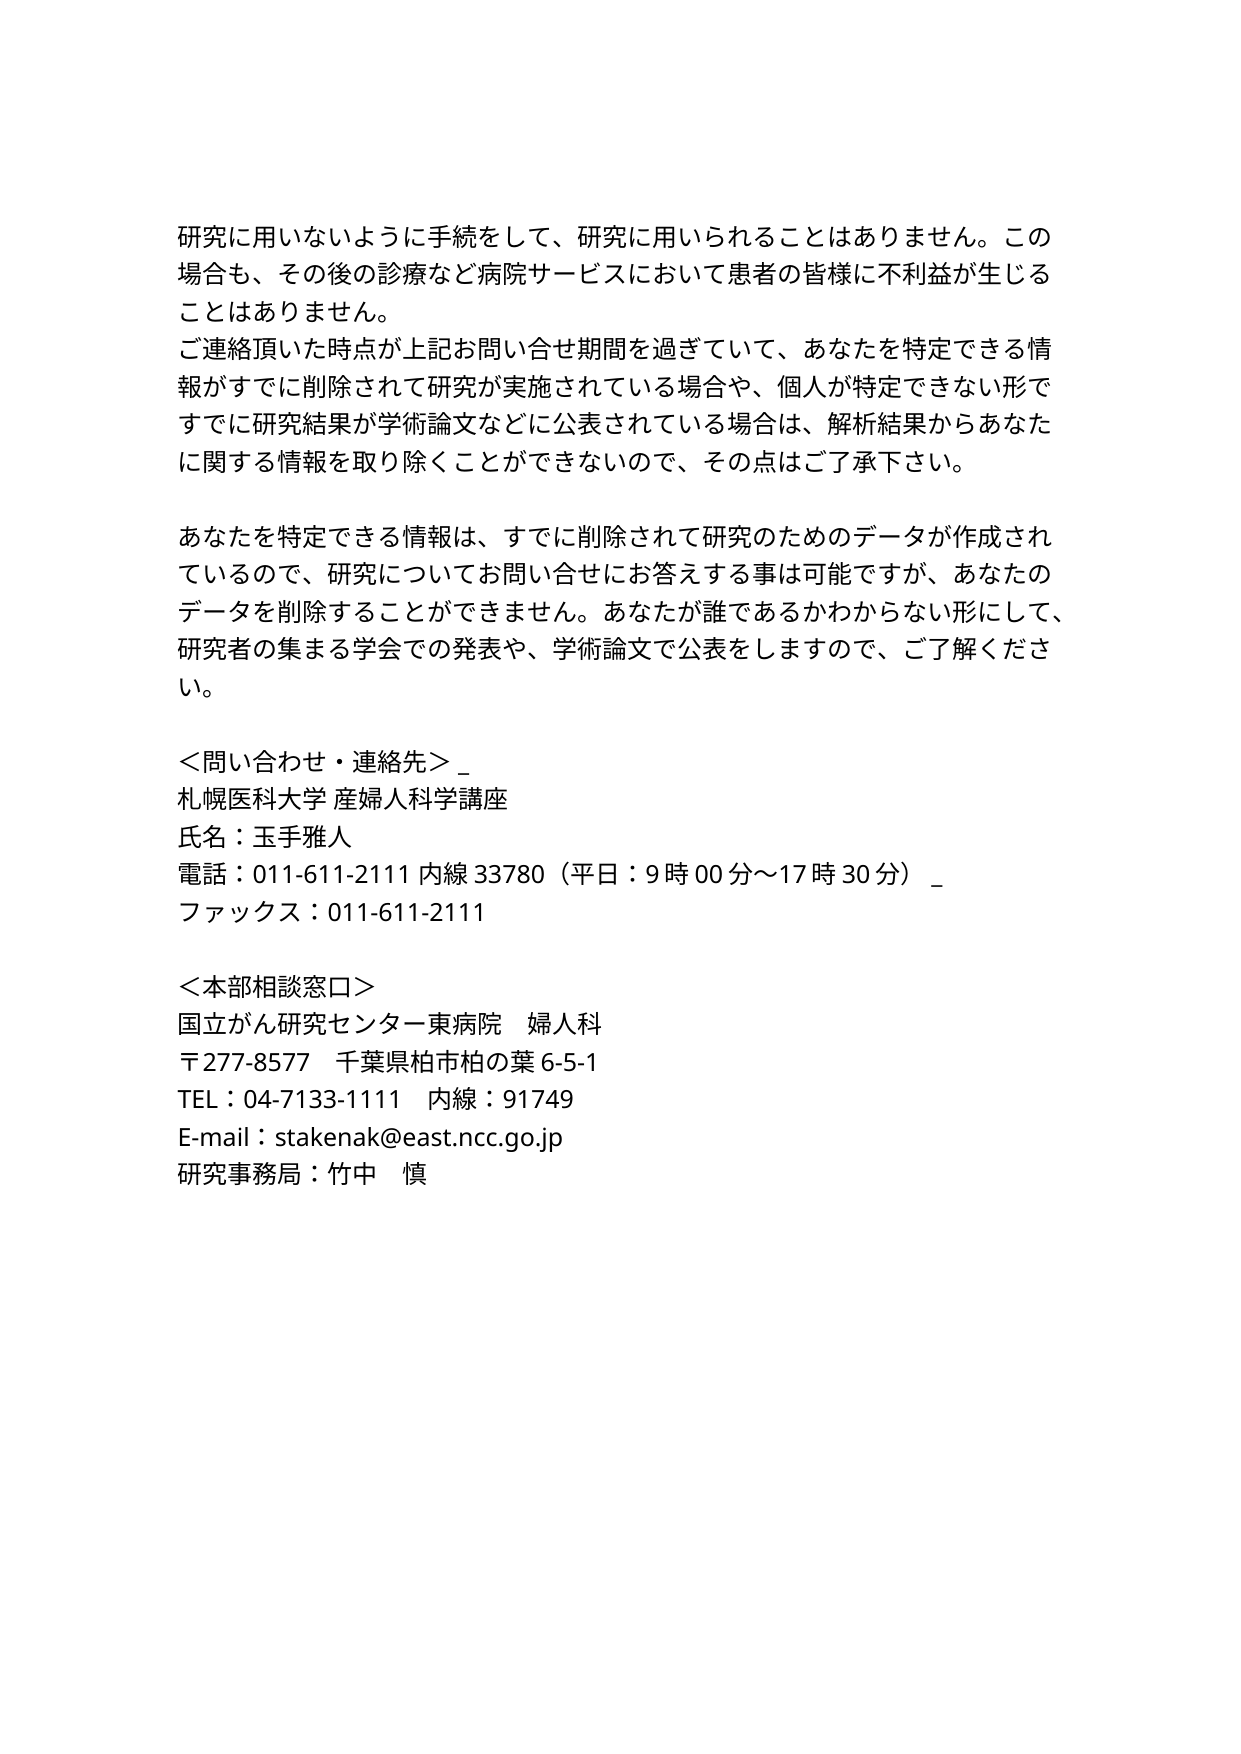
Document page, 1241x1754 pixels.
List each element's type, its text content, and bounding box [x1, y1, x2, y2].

text 研究事務局：竹中 慎 [177, 1154, 1063, 1192]
text 〒277-8577 千葉県柏市柏の葉6-5-1 [177, 1042, 1063, 1079]
text ご連絡頂いた時点が上記お問い合せ期間を過ぎていて、あなたを特定できる情報がすでに削除されて研究が実施されている場合や、個人が特定できない形ですでに研究結果が学術論文などに公表されている場合は、解析結果からあなたに関する情報を取り除くことができないので、その点はご了承下さい。 [177, 329, 1063, 479]
text 電話：011-611-2111 内線 33780（平日：9時00分～17時30分） _ [177, 854, 1063, 892]
text E-mail：stakenak@east.ncc.go.jp [177, 1117, 1063, 1154]
text あなたを特定できる情報は、すでに削除されて研究のためのデータが作成されているので、研究についてお問い合せにお答えする事は可能ですが、あなたのデータを削除することができません。あなたが誰であるかわからない形にして、研究者の集まる学会での発表や、学術論文で公表をしますので、ご了解ください。 [177, 517, 1063, 704]
text ＜問い合わせ・連絡先＞ _ [177, 742, 1063, 779]
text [177, 217, 1063, 329]
text ファックス：011-611-2111 [177, 892, 1063, 929]
text 国立がん研究センター東病院 婦人科 [177, 1004, 1063, 1042]
text 札幌医科大学 産婦人科学講座 [177, 779, 1063, 817]
text TEL：04-7133-1111 内線：91749 [177, 1079, 1063, 1117]
text 氏名：玉手雅人 [177, 817, 1063, 854]
text ＜本部相談窓口＞ [177, 967, 1063, 1004]
